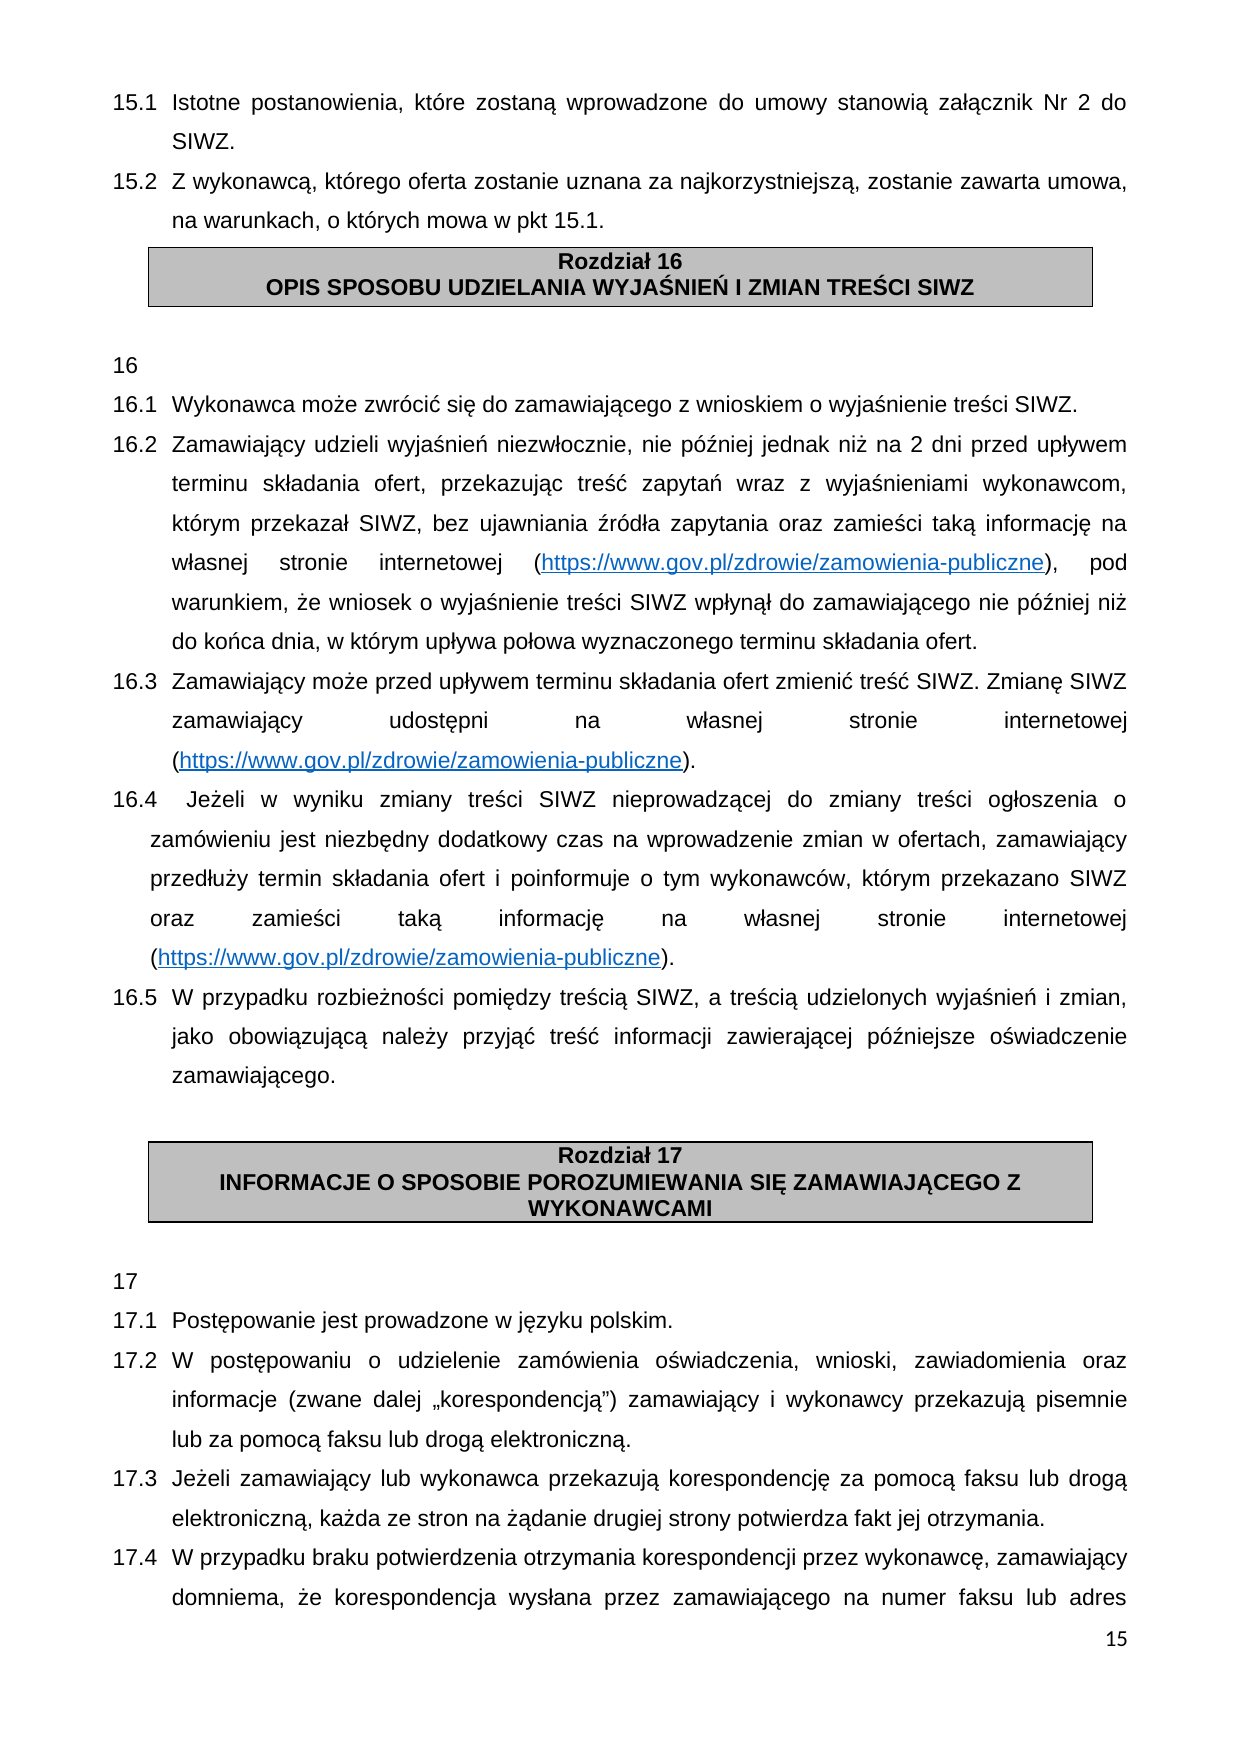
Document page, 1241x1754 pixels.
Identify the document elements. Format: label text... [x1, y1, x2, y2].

table_header Rozdział 17 [149, 1143, 1092, 1169]
list Zamawiający udzieli wyjaśnień niezwłocznie, nie później jednak niż na 2 dni przed upływem terminu składania ofert, przekazując treść zapytań wraz z wyjaśnieniami wykonawcom, którym przekazał SIWZ, bez ujawniania źródła zapytania oraz zamieści taką informację na własnej stronie internetowej (https://www.gov.pl/zdrowie/zamowienia-publiczne), pod warunkiem, że wniosek o wyjaśnienie treści SIWZ wpłynął do zamawiającego nie później niż do końca dnia, w którym upływa połowa wyznaczonego terminu składania ofert. [112, 431, 1128, 654]
list W postępowaniu o udzielenie zamówienia oświadczenia, wnioski, zawiadomienia oraz informacje (zwane dalej „korespondencją”) zamawiający i wykonawcy przekazują pisemnie lub za pomocą faksu lub drogą elektroniczną. [112, 1347, 1128, 1452]
list W przypadku rozbieżności pomiędzy treścią SIWZ, a treścią udzielonych wyjaśnień i zmian, jako obowiązującą należy przyjąć treść informacji zawierającej późniejsze oświadczenie zamawiającego. [112, 983, 1128, 1089]
list Jeżeli zamawiający lub wykonawca przekazują korespondencję za pomocą faksu lub drogą elektroniczną, każda ze stron na żądanie drugiej strony potwierdza fakt jej otrzymania. [112, 1465, 1128, 1531]
list Z wykonawcą, którego oferta zostanie uznana za najkorzystniejszą, zostanie zawarta umowa, na warunkach, o których mowa w pkt 15.1. [112, 168, 1128, 233]
list Postępowanie jest prowadzone w języku polskim. [112, 1307, 1128, 1333]
list Wykonawca może zwrócić się do zamawiającego z wnioskiem o wyjaśnienie treści SIWZ. [112, 391, 1128, 418]
table_cell OPIS SPOSOBU UDZIELANIA WYJAŚNIEŃ I ZMIAN TREŚCI SIWZ [149, 274, 1092, 306]
list Zamawiający może przed upływem terminu składania ofert zmienić treść SIWZ. Zmianę SIWZ zamawiający udostępni na własnej stronie internetowej (https://www.gov.pl/zdrowie/zamowienia-publiczne). [112, 668, 1128, 773]
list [112, 1544, 1128, 1610]
table_header Rozdział 16 [149, 248, 1092, 274]
list Jeżeli w wyniku zmiany treści SIWZ nieprowadzącej do zmiany treści ogłoszenia o zamówieniu jest niezbędny dodatkowy czas na wprowadzenie zmian w ofertach, zamawiający przedłuży termin składania ofert i poinformuje o tym wykonawców, którym przekazano SIWZ oraz zamieści taką informację na własnej stronie internetowej (https://www.gov.pl/zdrowie/zamowienia-publiczne). [112, 786, 1128, 970]
table_cell INFORMACJE O SPOSOBIE POROZUMIEWANIA SIĘ ZAMAWIAJĄCEGO Z WYKONAWCAMI [149, 1169, 1092, 1221]
list Istotne postanowienia, które zostaną wprowadzone do umowy stanowią załącznik Nr 2 do SIWZ. [112, 89, 1128, 154]
